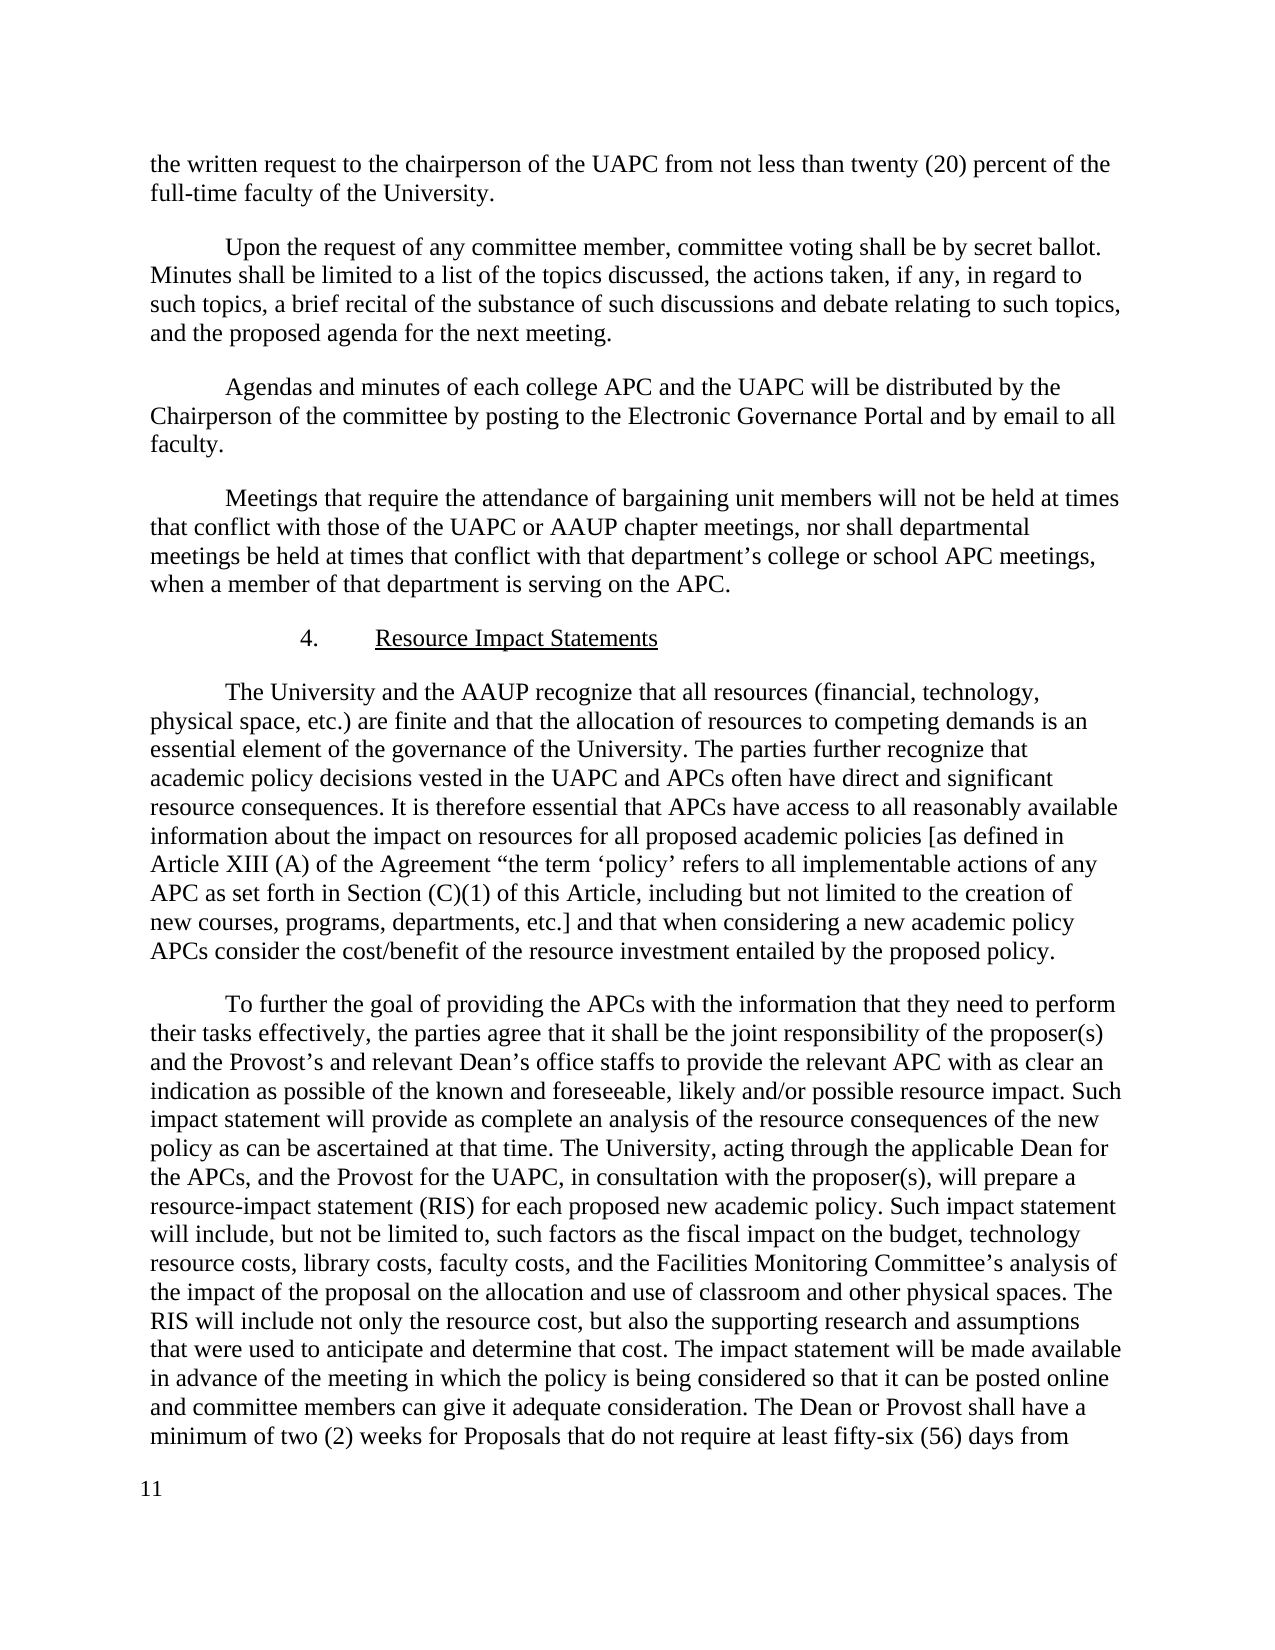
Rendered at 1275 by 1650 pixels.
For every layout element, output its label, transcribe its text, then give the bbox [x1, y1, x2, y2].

text The University and the AAUP recognize that all resources (financial, technology, physical space, etc.) are finite and that the allocation of resources to competing demands is an essential element of the governance of the University. The parties further recognize that academic policy decisions vested in the UAPC and APCs often have direct and significant resource consequences. It is therefore essential that APCs have access to all reasonably available information about the impact on resources for all proposed academic policies [as defined in Article XIII (A) of the Agreement “the term ‘policy’ refers to all implementable actions of any APC as set forth in Section (C)(1) of this Article, including but not limited to the creation of new courses, programs, departments, etc.] and that when considering a new academic policy APCs consider the cost/benefit of the resource investment entailed by the proposed policy. [150, 677, 1120, 964]
text Agendas and minutes of each college APC and the UAPC will be distributed by the Chairperson of the committee by posting to the Electronic Governance Portal and by email to all faculty. [150, 372, 1137, 458]
list Resource Impact Statements [300, 623, 1137, 652]
text the written request to the chairperson of the UAPC from not less than twenty (20) percent of the full-time faculty of the University. [150, 149, 1110, 207]
text Meetings that require the attendance of bargaining unit members will not be held at times that conflict with those of the UAPC or AAUP chapter meetings, nor shall departmental meetings be held at times that conflict with that department’s college or school APC meetings, when a member of that department is serving on the APC. [150, 483, 1119, 598]
text Upon the request of any committee member, committee voting shall be by secret ballot. Minutes shall be limited to a list of the topics discussed, the actions taken, if any, in regard to such topics, a brief recital of the substance of such discussions and debate relating to such topics, and the proposed agenda for the next meeting. [150, 232, 1124, 347]
